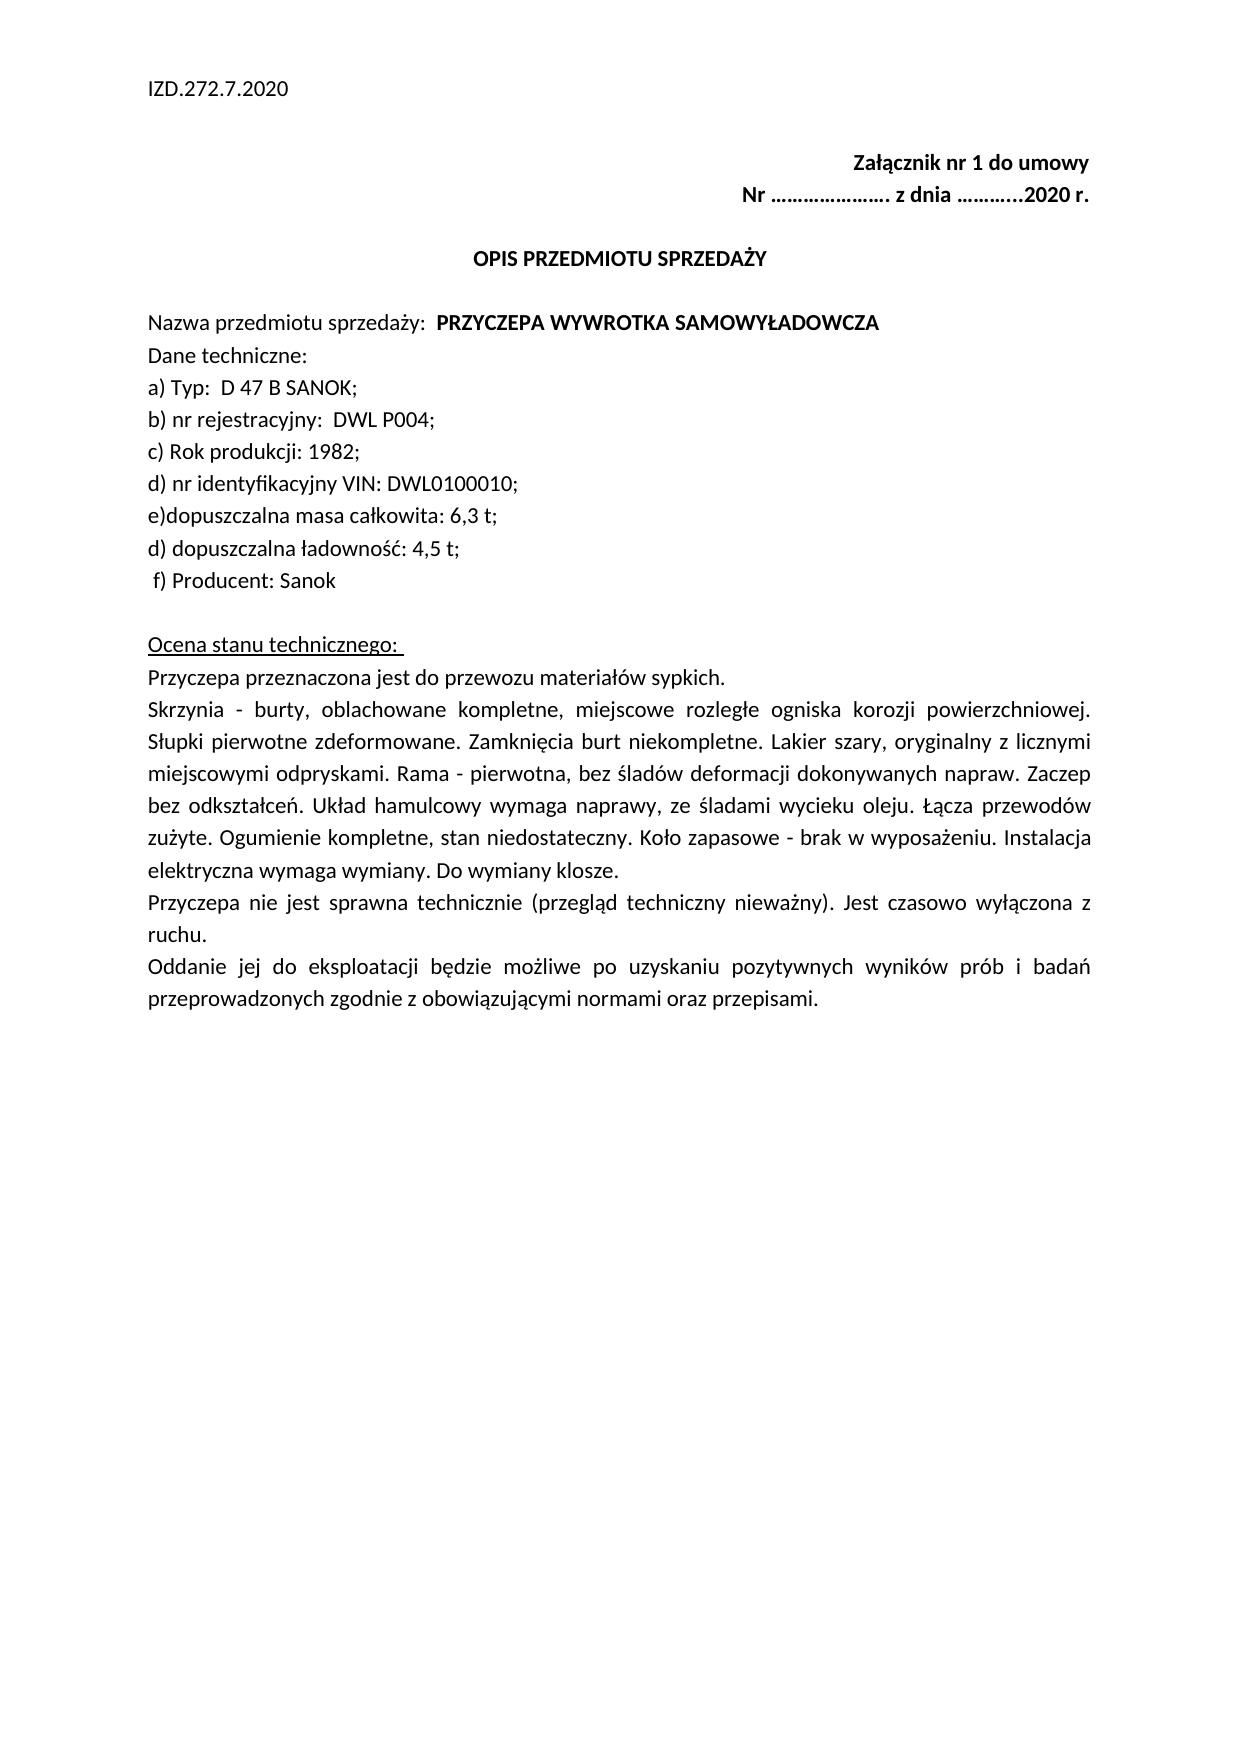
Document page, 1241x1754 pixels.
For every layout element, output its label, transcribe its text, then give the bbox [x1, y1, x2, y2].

text d) dopuszczalna ładowność: 4,5 t; [148, 534, 1093, 562]
text Przyczepa przeznaczona jest do przewozu materiałów sypkich. [148, 663, 1093, 691]
text Przyczepa nie jest sprawna technicznie (przegląd techniczny nieważny). Jest czasowo wyłączona z ruchu. [148, 888, 1093, 948]
text Ocena stanu technicznego: [148, 630, 1093, 658]
text Nr …………………. z dnia ………...2020 r. [148, 180, 1093, 208]
text b) nr rejestracyjny: DWL P004; [148, 405, 1093, 433]
text Załącznik nr 1 do umowy [148, 148, 1093, 176]
text e)dopuszczalna masa całkowita: 6,3 t; [148, 502, 1093, 530]
text f) Producent: Sanok [148, 566, 1093, 594]
text Skrzynia - burty, oblachowane kompletne, miejscowe rozległe ogniska korozji powierzchniowej. Słupki pierwotne zdeformowane. Zamknięcia burt niekompletne. Lakier szary, oryginalny z licznymi miejscowymi odpryskami. Rama - pierwotna, bez śladów deformacji dokonywanych napraw. Zaczep bez odkształceń. Układ hamulcowy wymaga naprawy, ze śladami wycieku oleju. Łącza przewodów zużyte. Ogumienie kompletne, stan niedostateczny. Koło zapasowe - brak w wyposażeniu. Instalacja elektryczna wymaga wymiany. Do wymiany klosze. [148, 695, 1093, 884]
text c) Rok produkcji: 1982; [148, 437, 1093, 465]
text Dane techniczne: [148, 341, 1093, 369]
text OPIS PRZEDMIOTU SPRZEDAŻY [148, 244, 1093, 272]
text Oddanie jej do eksploatacji będzie możliwe po uzyskaniu pozytywnych wyników prób i badań przeprowadzonych zgodnie z obowiązującymi normami oraz przepisami. [148, 952, 1093, 1012]
text Nazwa przedmiotu sprzedaży: PRZYCZEPA WYWROTKA SAMOWYŁADOWCZA [148, 308, 1093, 337]
text a) Typ: D 47 B SANOK; [148, 373, 1093, 401]
text d) nr identyfikacyjny VIN: DWL0100010; [148, 469, 1093, 497]
